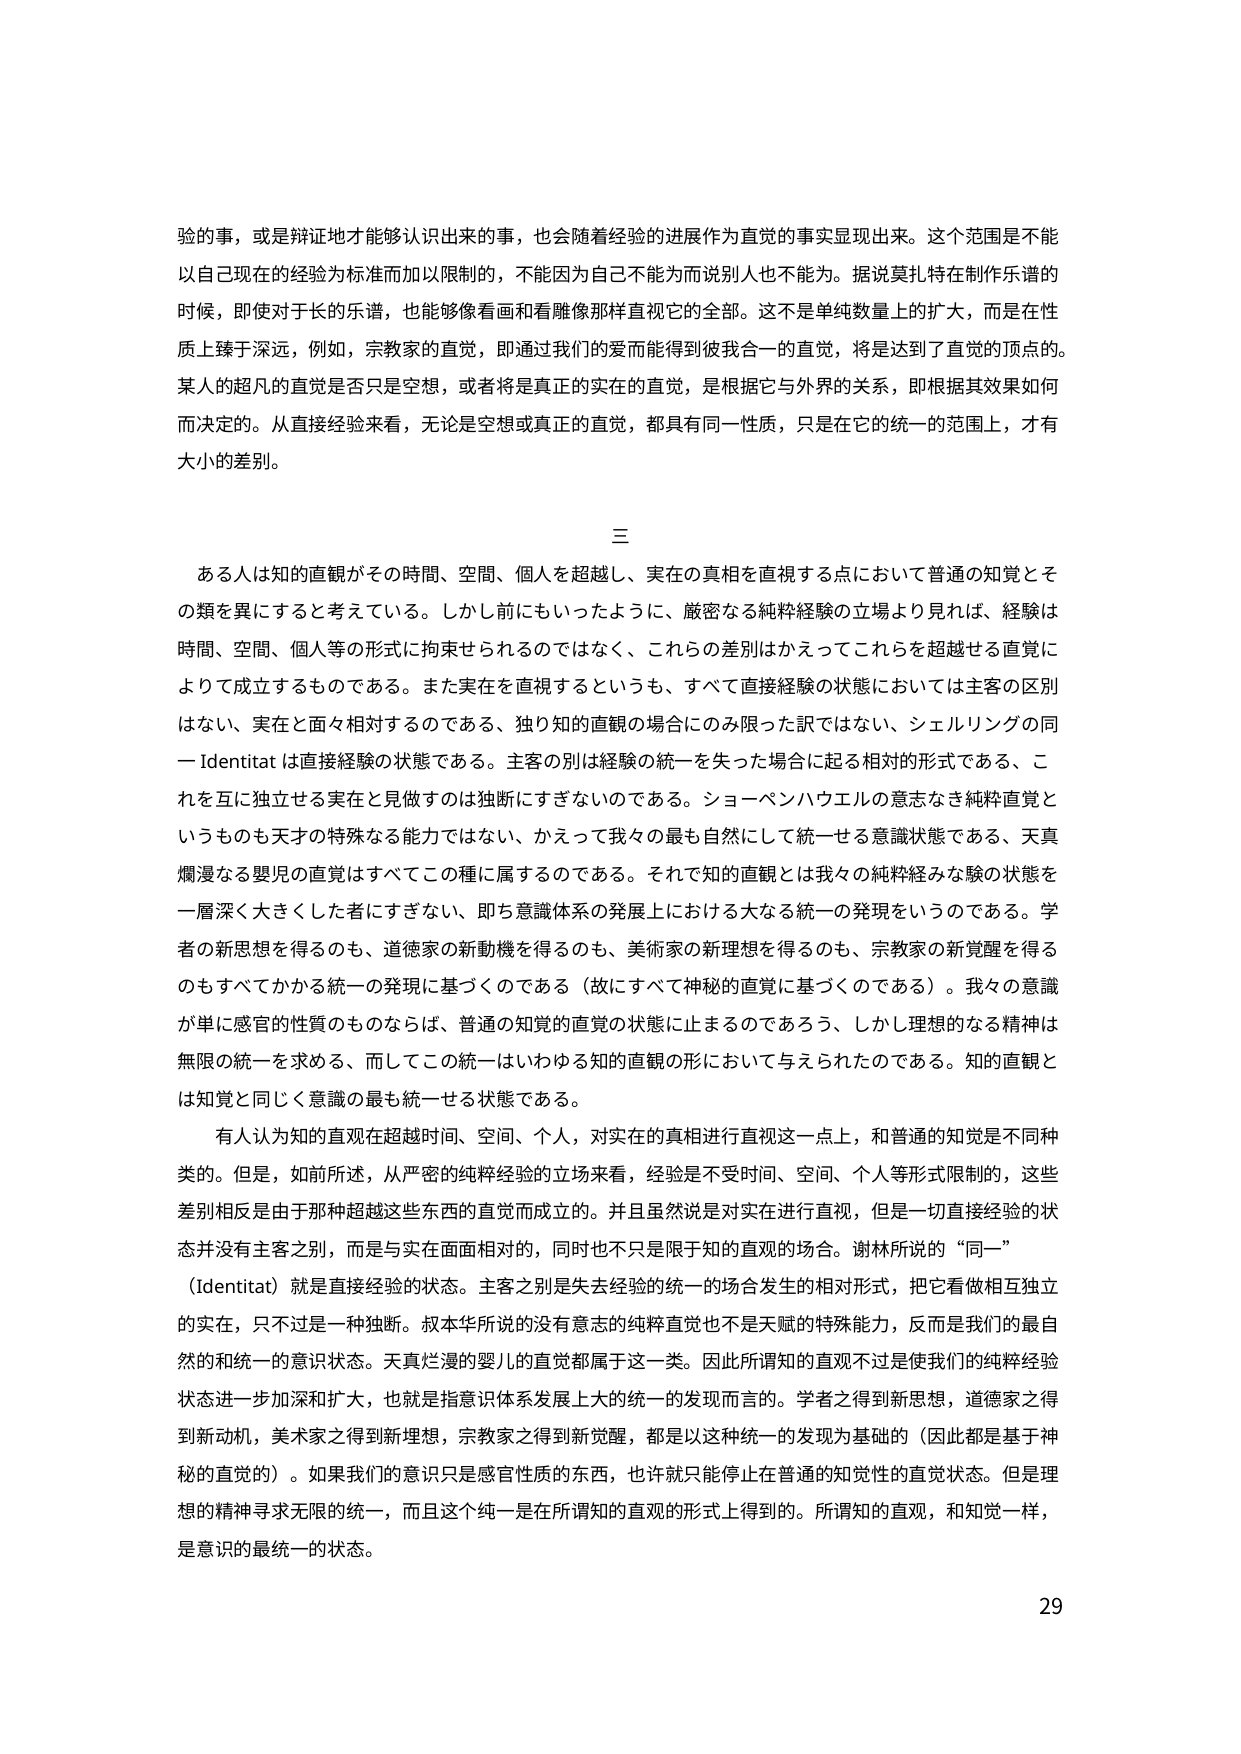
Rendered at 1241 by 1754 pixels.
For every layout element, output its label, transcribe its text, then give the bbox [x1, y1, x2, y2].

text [177, 217, 1063, 479]
text ある人は知的直観がその時間、空間、個人を超越し、実在の真相を直視する点において普通の知覚とその類を異にすると考えている。しかし前にもいったように、厳密なる純粋経験の立場より見れば、経験は時間、空間、個人等の形式に拘束せられるのではなく、これらの差別はかえってこれらを超越せる直覚によりて成立するものである。また実在を直視するというも、すべて直接経験の状態においては主客の区別はない、実在と面々相対するのである、独り知的直観の場合にのみ限った訳ではない、シェルリングの同一 Identitat は直接経験の状態である。主客の別は経験の統一を失った場合に起る相対的形式である、これを互に独立せる実在と見做すのは独断にすぎないのである。ショーペンハウエルの意志なき純粋直覚というものも天才の特殊なる能力ではない、かえって我々の最も自然にして統一せる意識状態である、天真爛漫なる嬰児の直覚はすべてこの種に属するのである。それで知的直観とは我々の純粋経みな験の状態を一層深く大きくした者にすぎない、即ち意識体系の発展上における大なる統一の発現をいうのである。学者の新思想を得るのも、道徳家の新動機を得るのも、美術家の新理想を得るのも、宗教家の新覚醒を得るのもすべてかかる統一の発現に基づくのである（故にすべて神秘的直覚に基づくのである）。我々の意識が単に感官的性質のものならば、普通の知覚的直覚の状態に止まるのであろう、しかし理想的なる精神は無限の統一を求める、而してこの統一はいわゆる知的直観の形において与えられたのである。知的直観とは知覚と同じく意識の最も統一せる状態である。 [177, 554, 1063, 1117]
text 有人认为知的直观在超越时间、空间、个人，对实在的真相进行直视这一点上，和普通的知觉是不同种类的。但是，如前所述，从严密的纯粹经验的立场来看，经验是不受时间、空间、个人等形式限制的，这些差别相反是由于那种超越这些东西的直觉而成立的。并且虽然说是对实在进行直视，但是一切直接经验的状态并没有主客之别，而是与实在面面相对的，同时也不只是限于知的直观的场合。谢林所说的“同一”（Identitat）就是直接经验的状态。主客之别是失去经验的统一的场合发生的相对形式，把它看做相互独立的实在，只不过是一种独断。叔本华所说的没有意志的纯粹直觉也不是天赋的特殊能力，反而是我们的最自然的和统一的意识状态。天真烂漫的婴儿的直觉都属于这一类。因此所谓知的直观不过是使我们的纯粹经验状态进一步加深和扩大，也就是指意识体系发展上大的统一的发现而言的。学者之得到新思想，道德家之得到新动机，美术家之得到新埋想，宗教家之得到新觉醒，都是以这种统一的发现为基础的（因此都是基于神秘的直觉的）。如果我们的意识只是感官性质的东西，也许就只能停止在普通的知觉性的直觉状态。但是理想的精神寻求无限的统一，而且这个纯一是在所谓知的直观的形式上得到的。所谓知的直观，和知觉一样，是意识的最统一的状态。 [177, 1117, 1063, 1567]
text 三 [177, 517, 1063, 554]
